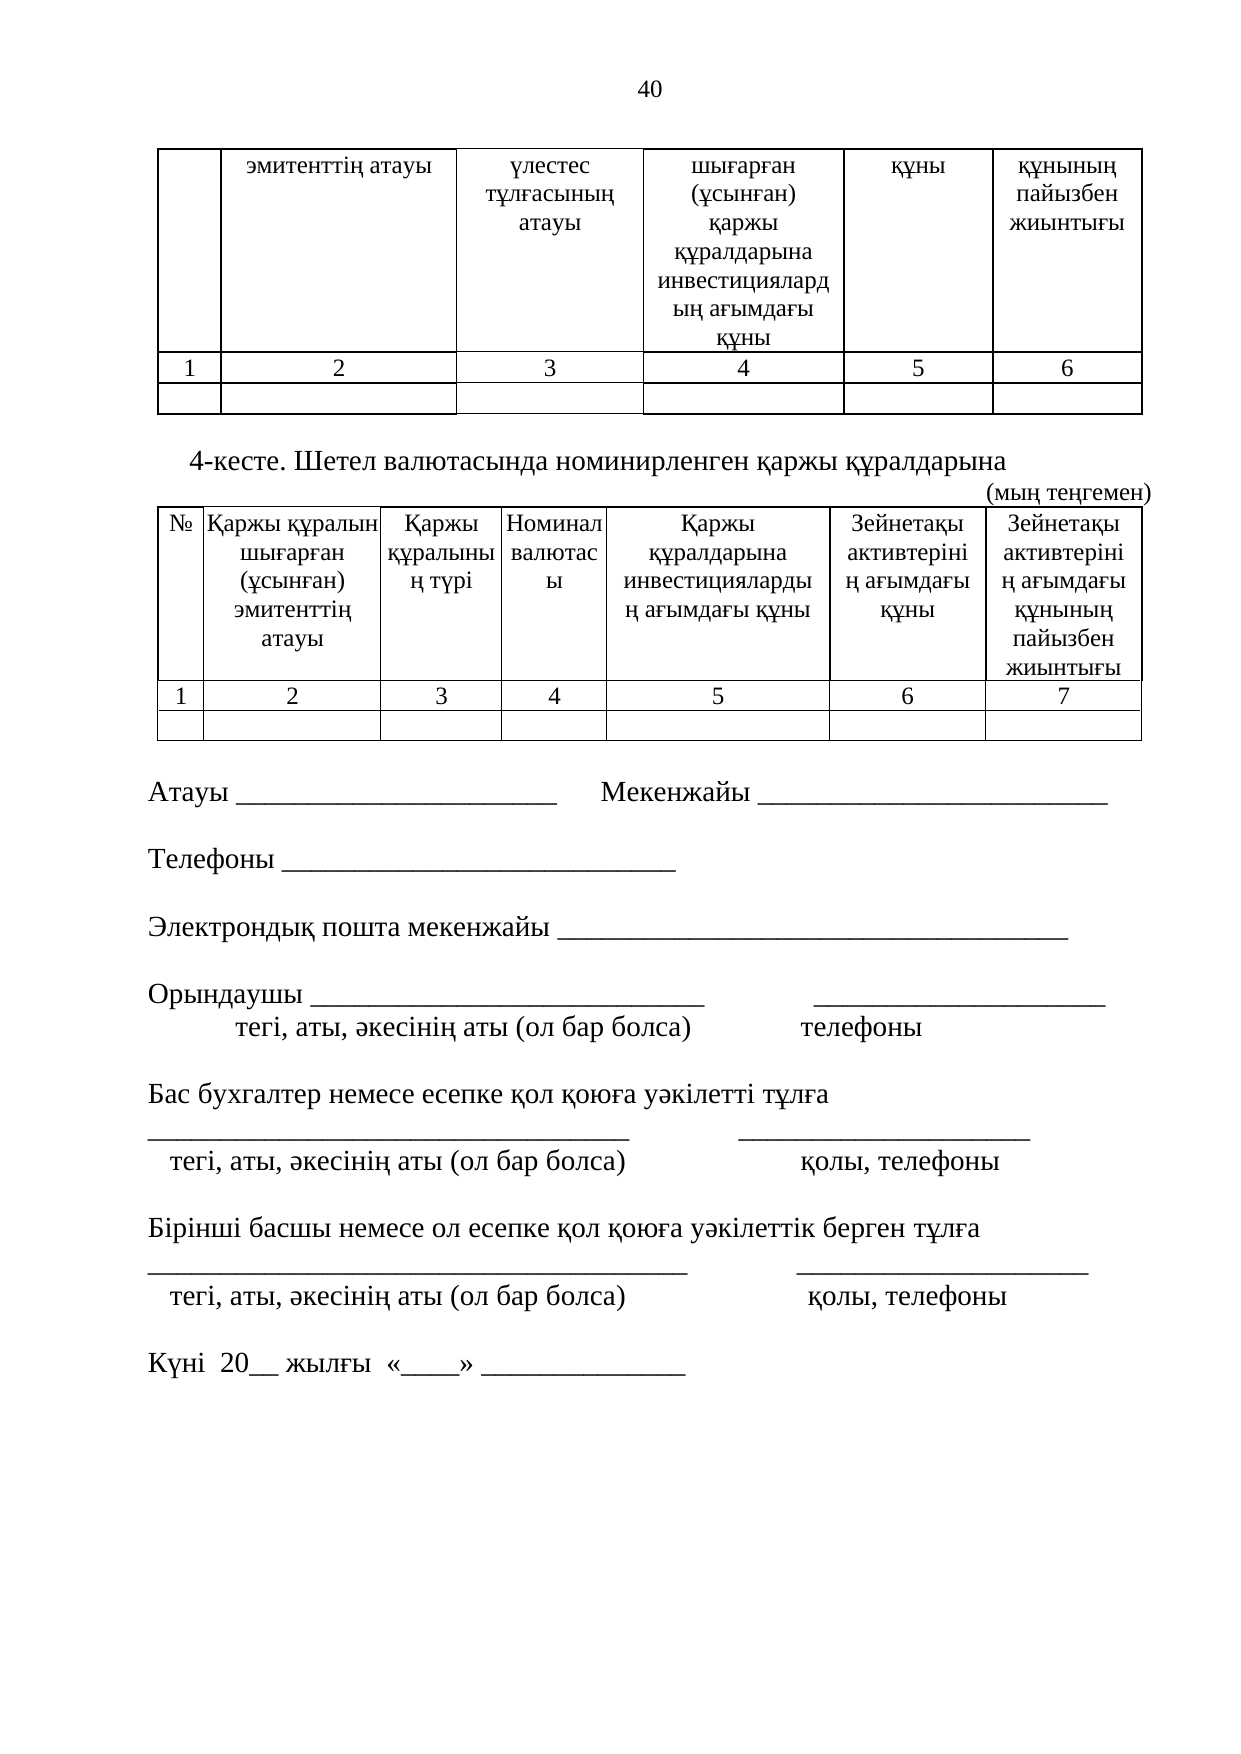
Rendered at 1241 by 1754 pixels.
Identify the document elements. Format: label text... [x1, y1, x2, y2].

text (мың теңгемен) [148, 477, 1152, 506]
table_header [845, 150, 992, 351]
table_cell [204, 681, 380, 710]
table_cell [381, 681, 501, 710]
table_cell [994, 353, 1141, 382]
text _____________________________________ ____________________ [148, 1244, 1152, 1278]
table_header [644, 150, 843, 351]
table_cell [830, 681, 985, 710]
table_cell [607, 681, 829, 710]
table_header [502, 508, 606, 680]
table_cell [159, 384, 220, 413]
text тегі, аты, әкесінің аты (ол бар болса) қолы, телефоны [148, 1143, 1152, 1177]
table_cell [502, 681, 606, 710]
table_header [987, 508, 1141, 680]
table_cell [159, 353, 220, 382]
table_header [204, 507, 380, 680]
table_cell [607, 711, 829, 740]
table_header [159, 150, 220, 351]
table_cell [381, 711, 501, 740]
text _________________________________ ____________________ [148, 1110, 1152, 1143]
text Телефоны ___________________________ [148, 842, 1152, 875]
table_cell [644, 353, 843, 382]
text Бас бухгалтер немесе есепке қол қоюға уәкілетті тұлға [148, 1076, 1152, 1110]
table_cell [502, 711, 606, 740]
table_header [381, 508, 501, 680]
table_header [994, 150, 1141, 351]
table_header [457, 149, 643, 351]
text Атауы ______________________ Мекенжайы ________________________ [148, 774, 1152, 808]
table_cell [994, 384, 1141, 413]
text Электрондық пошта мекенжайы ___________________________________ [148, 909, 1152, 942]
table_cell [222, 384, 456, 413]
text Бірінші басшы немесе ол есепке қол қоюға уәкілеттік берген тұлға [148, 1211, 1152, 1244]
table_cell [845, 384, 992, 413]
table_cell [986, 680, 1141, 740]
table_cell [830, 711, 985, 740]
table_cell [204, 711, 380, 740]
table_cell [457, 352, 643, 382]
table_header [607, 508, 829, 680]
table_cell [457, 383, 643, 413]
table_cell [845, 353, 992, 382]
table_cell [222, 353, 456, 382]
text тегі, аты, әкесінің аты (ол бар болса) телефоны [148, 1009, 1152, 1043]
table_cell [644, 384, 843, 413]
text тегі, аты, әкесінің аты (ол бар болса) қолы, телефоны [148, 1278, 1152, 1311]
text Орындаушы ___________________________ ____________________ [148, 976, 1152, 1009]
text 4-кесте. Шетел валютасында номинирленген қаржы құралдарына [148, 443, 1152, 477]
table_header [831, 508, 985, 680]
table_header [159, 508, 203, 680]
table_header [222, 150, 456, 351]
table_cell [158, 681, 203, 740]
text Күні 20__ жылғы «____» ______________ [148, 1345, 1152, 1378]
